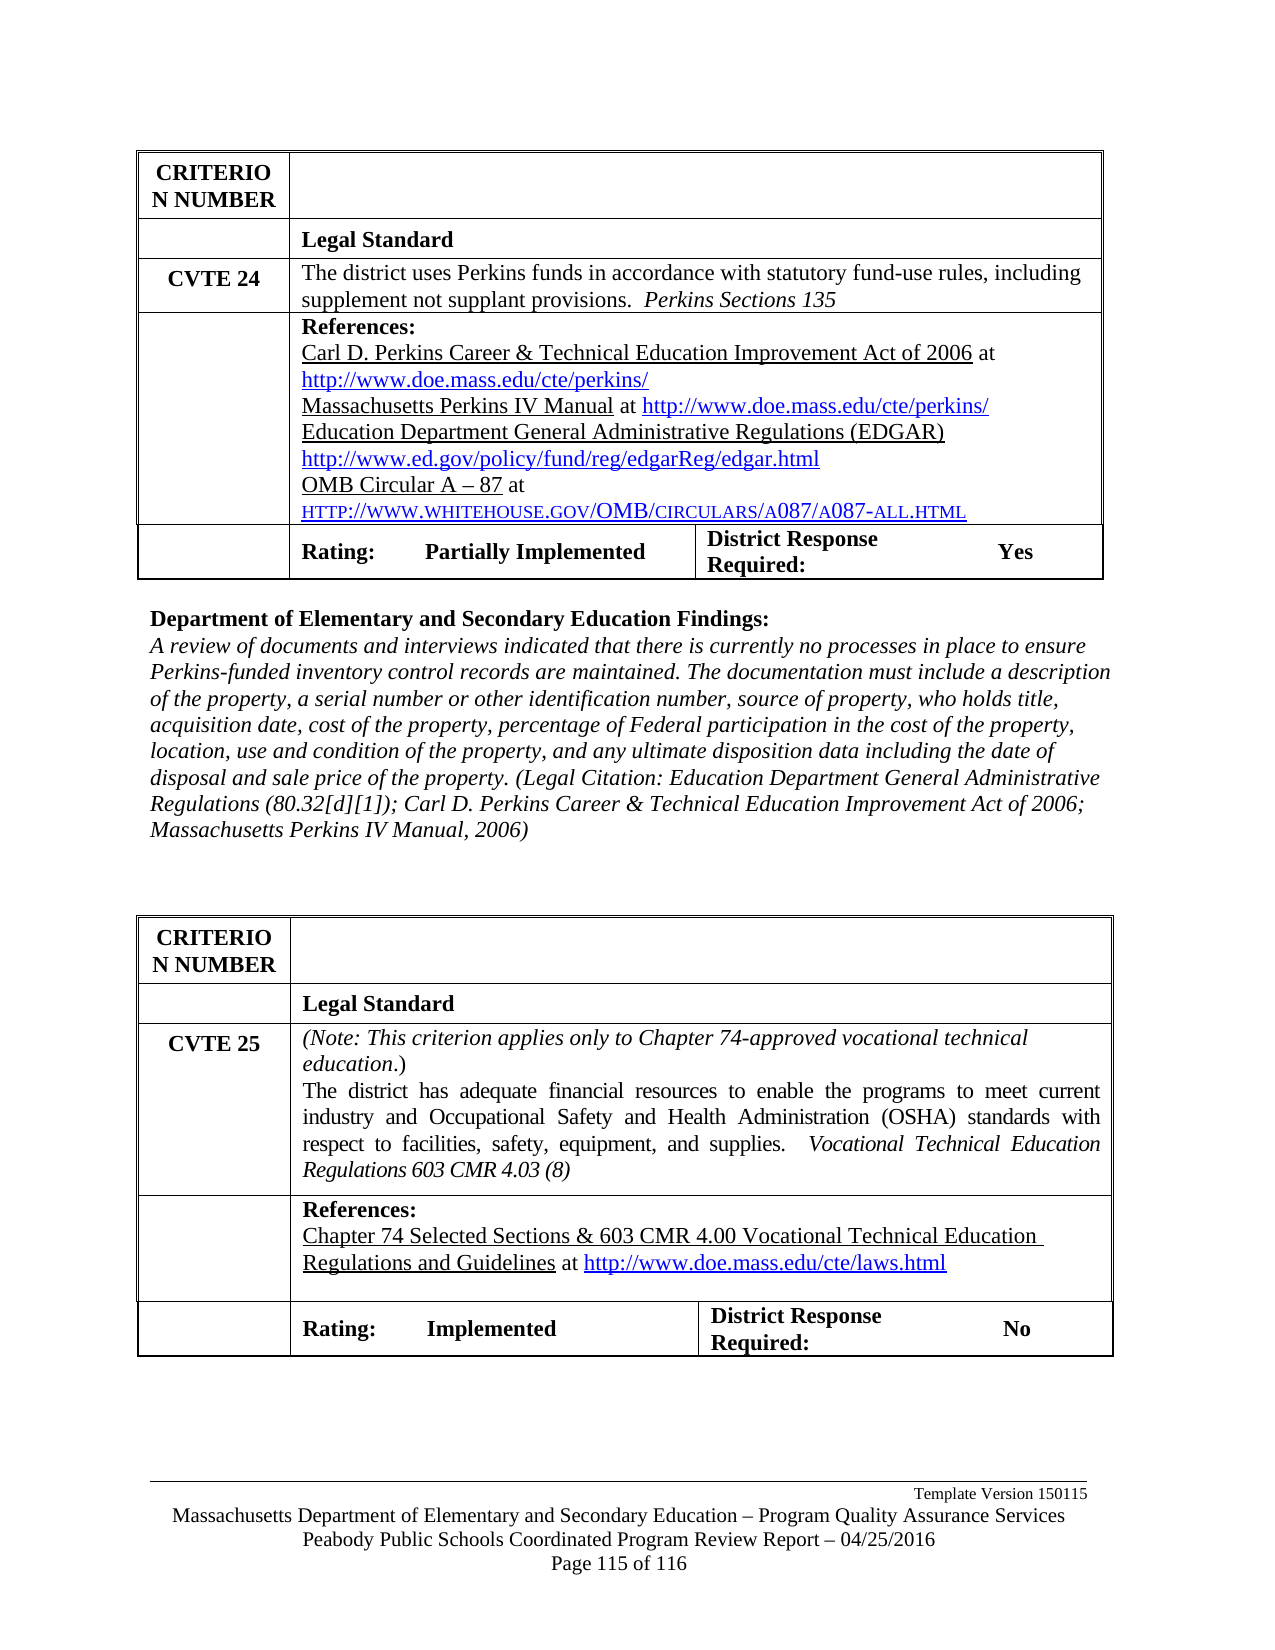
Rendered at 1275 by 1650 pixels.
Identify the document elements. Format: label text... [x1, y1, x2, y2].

table_cell [139, 219, 289, 258]
table_cell Implemented [415, 1302, 698, 1355]
table_cell District Response Required: [696, 525, 986, 578]
table_cell Rating: [291, 1302, 414, 1355]
table_header [290, 153, 1101, 218]
table_cell (Note: This criterion applies only to Chapter 74-approved vocational technical education.) The district has adequate financial resources to enable the programs to meet current industry and Occupational Safety and Health Administration (OSHA) standards with respect to facilities, safety, equipment, and supplies. Vocational Technical Education Regulations 603 CMR 4.03 (8) [291, 1024, 1111, 1195]
table_cell District Response Required: [699, 1302, 991, 1355]
table_cell Partially Implemented [413, 525, 695, 578]
table_cell CVTE 25 [139, 1024, 290, 1195]
table_cell [139, 1302, 290, 1355]
table_header CRITERION NUMBER [139, 153, 289, 218]
table_header [291, 918, 1111, 983]
table_cell References: Chapter 74 Selected Sections & 603 CMR 4.00 Vocational Technical Education Regulations and Guidelines at http://www.doe.mass.edu/cte/laws.html [291, 1196, 1111, 1301]
table_cell Legal Standard [290, 219, 1101, 258]
table_cell A review of documents and interviews indicated that there is currently no processes in place to ensure Perkins-funded inventory control records are maintained. The documentation must include a description of the property, a serial number or other identification number, source of property, who holds title, acquisition date, cost of the property, percentage of Federal participation in the cost of the property, location, use and condition of the property, and any ultimate disposition data including the date of disposal and sale price of the property. (Legal Citation: Education Department General Administrative Regulations (80.32[d][1]); Carl D. Perkins Career & Technical Education Improvement Act of 2006; Massachusetts Perkins IV Manual, 2006) [139, 632, 1142, 843]
table_cell Yes [986, 525, 1102, 578]
table_cell [139, 1196, 290, 1301]
table_cell [139, 313, 289, 524]
table_cell The district uses Perkins funds in accordance with statutory fund-use rules, including supplement not supplant provisions. Perkins Sections 135 [290, 259, 1101, 312]
table_cell References: Carl D. Perkins Career & Technical Education Improvement Act of 2006 at http://www.doe.mass.edu/cte/perkins/ Massachusetts Perkins IV Manual at http://www.doe.mass.edu/cte/perkins/ Education Department General Administrative Regulations (EDGAR) http://www.ed.gov/policy/fund/reg/edgarReg/edgar.html OMB Circular A – 87 at http://www.whitehouse.gov/OMB/circulars/a087/a087-all.html [290, 313, 1101, 524]
table_cell [139, 984, 290, 1023]
table_cell Rating: [290, 525, 413, 578]
table_header CRITERION NUMBER [139, 918, 290, 983]
table_cell No [991, 1302, 1112, 1355]
table_header Department of Elementary and Secondary Education Findings: [139, 606, 1142, 632]
table_cell CVTE 24 [139, 259, 289, 312]
table_cell [139, 525, 289, 578]
table_cell Legal Standard [291, 984, 1111, 1023]
